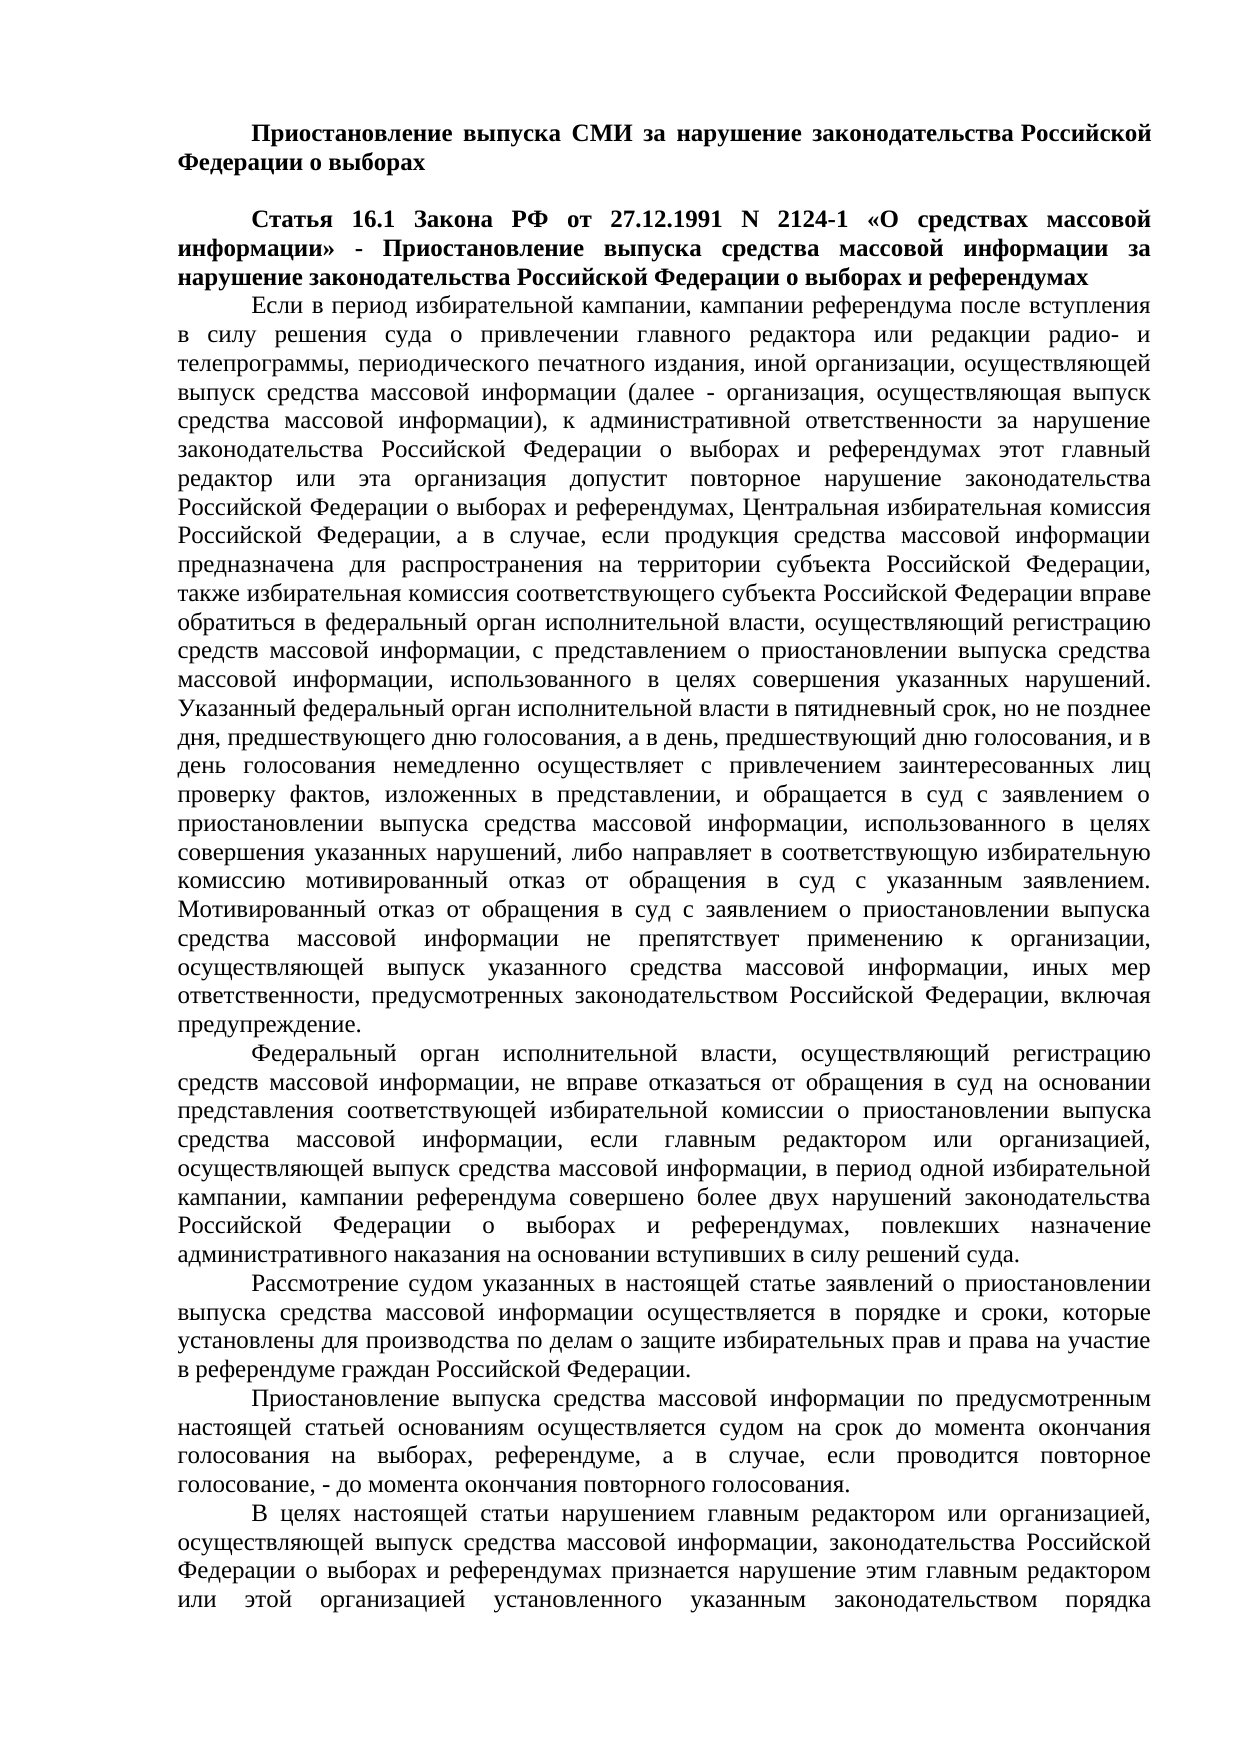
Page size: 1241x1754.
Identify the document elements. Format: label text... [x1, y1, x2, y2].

text Если в период избирательной кампании, кампании референдума после вступления в силу решения суда о привлечении главного редактора или редакции радио- и телепрограммы, периодического печатного издания, иной организации, осуществляющей выпуск средства массовой информации (далее - организация, осуществляющая выпуск средства массовой информации), к административной ответственности за нарушение законодательства Российской Федерации о выборах и референдумах этот главный редактор или эта организация допустит повторное нарушение законодательства Российской Федерации о выборах и референдумах, Центральная избирательная комиссия Российской Федерации, а в случае, если продукция средства массовой информации предназначена для распространения на территории субъекта Российской Федерации, также избирательная комиссия соответствующего субъекта Российской Федерации вправе обратиться в федеральный орган исполнительной власти, осуществляющий регистрацию средств массовой информации, с представлением о приостановлении выпуска средства массовой информации, использованного в целях совершения указанных нарушений. Указанный федеральный орган исполнительной власти в пятидневный срок, но не позднее дня, предшествующего дню голосования, а в день, предшествующий дню голосования, и в день голосования немедленно осуществляет с привлечением заинтересованных лиц проверку фактов, изложенных в представлении, и обращается в суд с заявлением о приостановлении выпуска средства массовой информации, использованного в целях совершения указанных нарушений, либо направляет в соответствующую избирательную комиссию мотивированный отказ от обращения в суд с указанным заявлением. Мотивированный отказ от обращения в суд с заявлением о приостановлении выпуска средства массовой информации не препятствует применению к организации, осуществляющей выпуск указанного средства массовой информации, иных мер ответственности, предусмотренных законодательством Российской Федерации, включая предупреждение. [177, 291, 1152, 1038]
text Приостановление выпуска средства массовой информации по предусмотренным настоящей статьей основаниям осуществляется судом на срок до момента окончания голосования на выборах, референдуме, а в случае, если проводится повторное голосование, - до момента окончания повторного голосования. [177, 1383, 1152, 1498]
text Рассмотрение судом указанных в настоящей статье заявлений о приостановлении выпуска средства массовой информации осуществляется в порядке и сроки, которые установлены для производства по делам о защите избирательных прав и права на участие в референдуме граждан Российской Федерации. [177, 1268, 1152, 1383]
text Статья 16.1 Закона РФ от 27.12.1991 N 2124-1 «О средствах массовой информации» - Приостановление выпуска средства массовой информации за нарушение законодательства Российской Федерации о выборах и референдумах [177, 204, 1152, 291]
text Федеральный орган исполнительной власти, осуществляющий регистрацию средств массовой информации, не вправе отказаться от обращения в суд на основании представления соответствующей избирательной комиссии о приостановлении выпуска средства массовой информации, если главным редактором или организацией, осуществляющей выпуск средства массовой информации, в период одной избирательной кампании, кампании референдума совершено более двух нарушений законодательства Российской Федерации о выборах и референдумах, повлекших назначение административного наказания на основании вступивших в силу решений суда. [177, 1038, 1152, 1268]
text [177, 1498, 1152, 1613]
text Приостановление выпуска СМИ за нарушение законодательства Российской Федерации о выборах [177, 118, 1152, 176]
